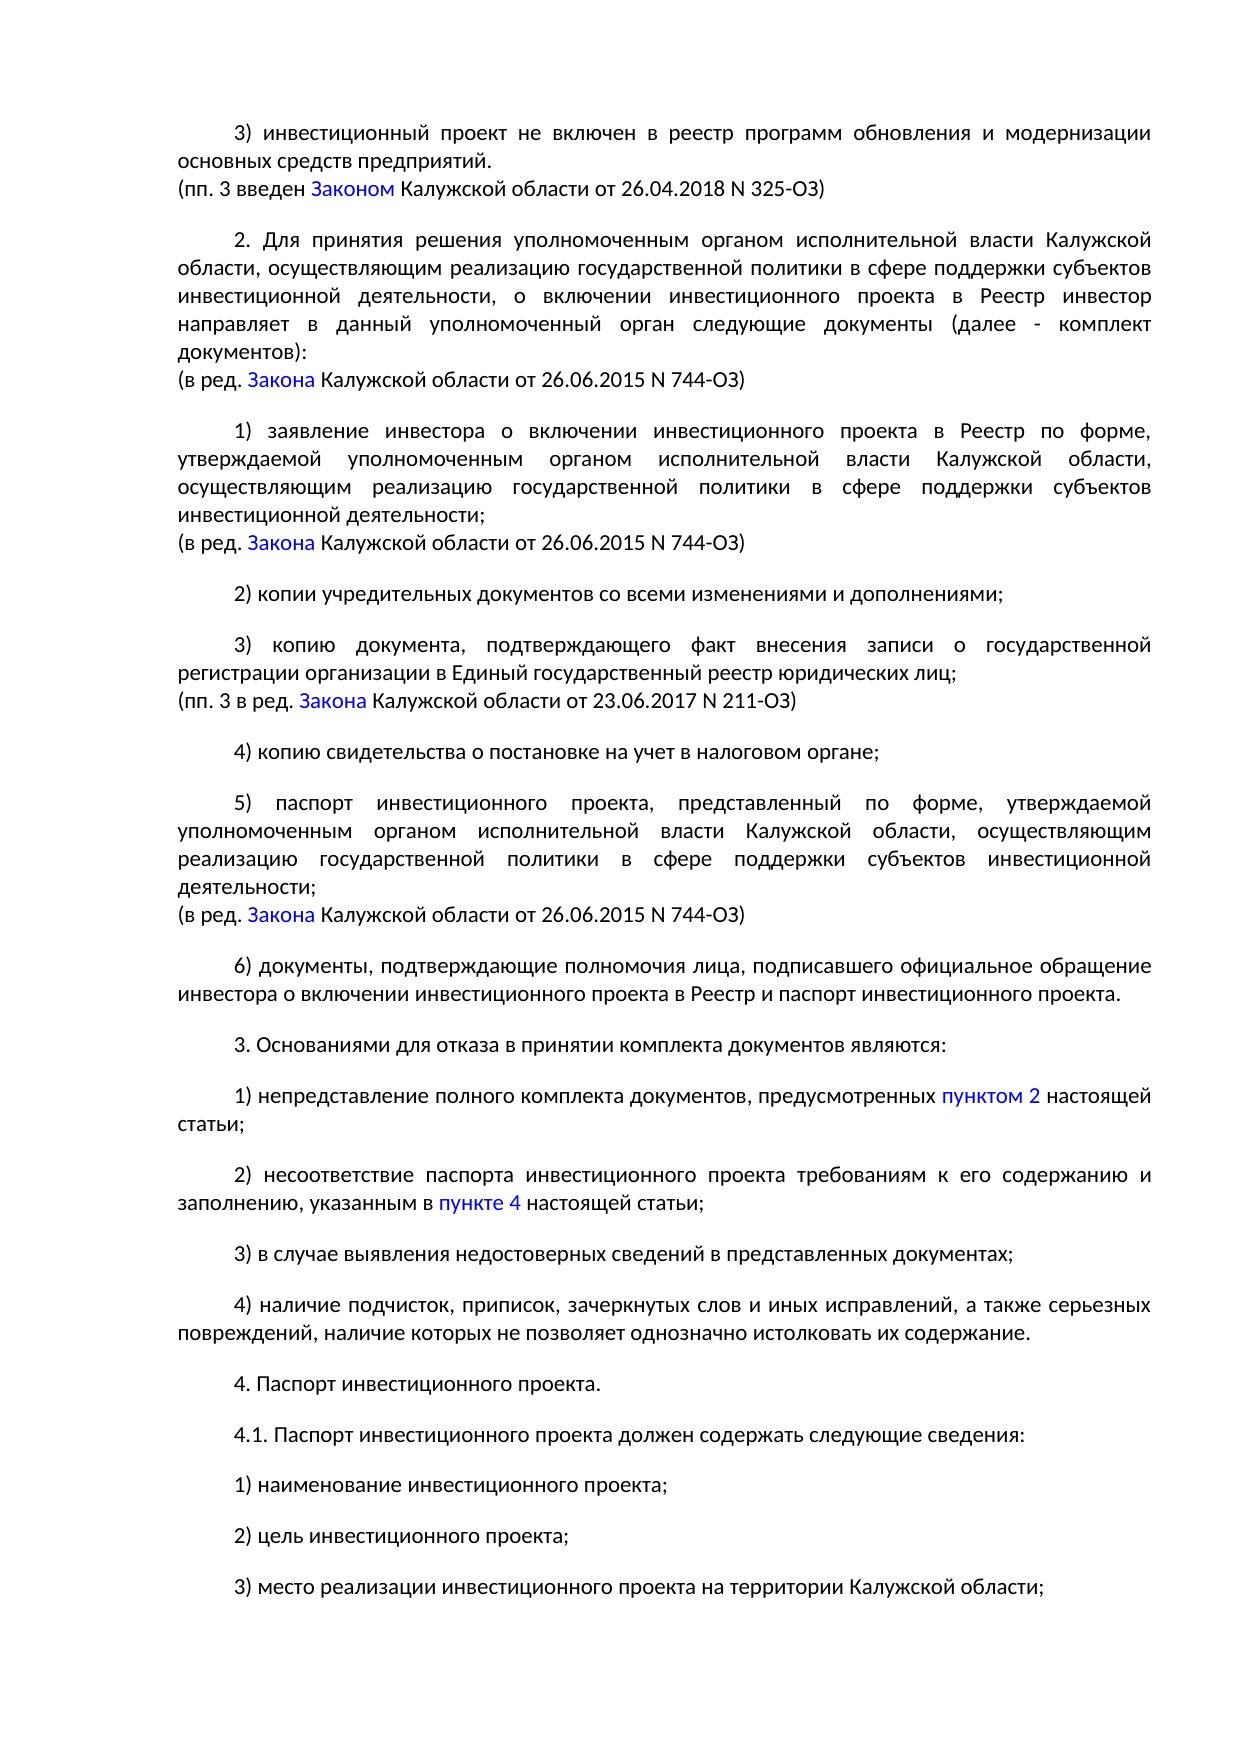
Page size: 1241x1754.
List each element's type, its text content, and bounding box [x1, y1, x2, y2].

text 2) несоответствие паспорта инвестиционного проекта требованиям к его содержанию и заполнению, указанным в пункте 4 настоящей статьи; [177, 1160, 1152, 1216]
text 3. Основаниями для отказа в принятии комплекта документов являются: [177, 1030, 1152, 1058]
text 2) цель инвестиционного проекта; [177, 1522, 1152, 1549]
text 2. Для принятия решения уполномоченным органом исполнительной власти Калужской области, осуществляющим реализацию государственной политики в сфере поддержки субъектов инвестиционной деятельности, о включении инвестиционного проекта в Реестр инвестор направляет в данный уполномоченный орган следующие документы (далее - комплект документов): [177, 225, 1152, 365]
text (в ред. Закона Калужской области от 26.06.2015 N 744-ОЗ) [177, 365, 1152, 393]
text 3) инвестиционный проект не включен в реестр программ обновления и модернизации основных средств предприятий. [177, 118, 1152, 174]
text 4) копию свидетельства о постановке на учет в налоговом органе; [177, 737, 1152, 765]
text 1) заявление инвестора о включении инвестиционного проекта в Реестр по форме, утверждаемой уполномоченным органом исполнительной власти Калужской области, осуществляющим реализацию государственной политики в сфере поддержки субъектов инвестиционной деятельности; [177, 416, 1152, 528]
text 3) в случае выявления недостоверных сведений в представленных документах; [177, 1239, 1152, 1267]
text (пп. 3 введен Законом Калужской области от 26.04.2018 N 325-ОЗ) [177, 174, 1152, 202]
text 4.1. Паспорт инвестиционного проекта должен содержать следующие сведения: [177, 1420, 1152, 1448]
text (в ред. Закона Калужской области от 26.06.2015 N 744-ОЗ) [177, 900, 1152, 928]
text 1) непредставление полного комплекта документов, предусмотренных пунктом 2 настоящей статьи; [177, 1081, 1152, 1137]
text 3) копию документа, подтверждающего факт внесения записи о государственной регистрации организации в Единый государственный реестр юридических лиц; [177, 630, 1152, 686]
text (пп. 3 в ред. Закона Калужской области от 23.06.2017 N 211-ОЗ) [177, 686, 1152, 714]
text 1) наименование инвестиционного проекта; [177, 1471, 1152, 1499]
text 2) копии учредительных документов со всеми изменениями и дополнениями; [177, 579, 1152, 607]
text (в ред. Закона Калужской области от 26.06.2015 N 744-ОЗ) [177, 528, 1152, 556]
text 3) место реализации инвестиционного проекта на территории Калужской области; [177, 1572, 1152, 1601]
text 5) паспорт инвестиционного проекта, представленный по форме, утверждаемой уполномоченным органом исполнительной власти Калужской области, осуществляющим реализацию государственной политики в сфере поддержки субъектов инвестиционной деятельности; [177, 788, 1152, 900]
text 6) документы, подтверждающие полномочия лица, подписавшего официальное обращение инвестора о включении инвестиционного проекта в Реестр и паспорт инвестиционного проекта. [177, 951, 1152, 1007]
text 4. Паспорт инвестиционного проекта. [177, 1369, 1152, 1397]
text 4) наличие подчисток, приписок, зачеркнутых слов и иных исправлений, а также серьезных повреждений, наличие которых не позволяет однозначно истолковать их содержание. [177, 1290, 1152, 1346]
